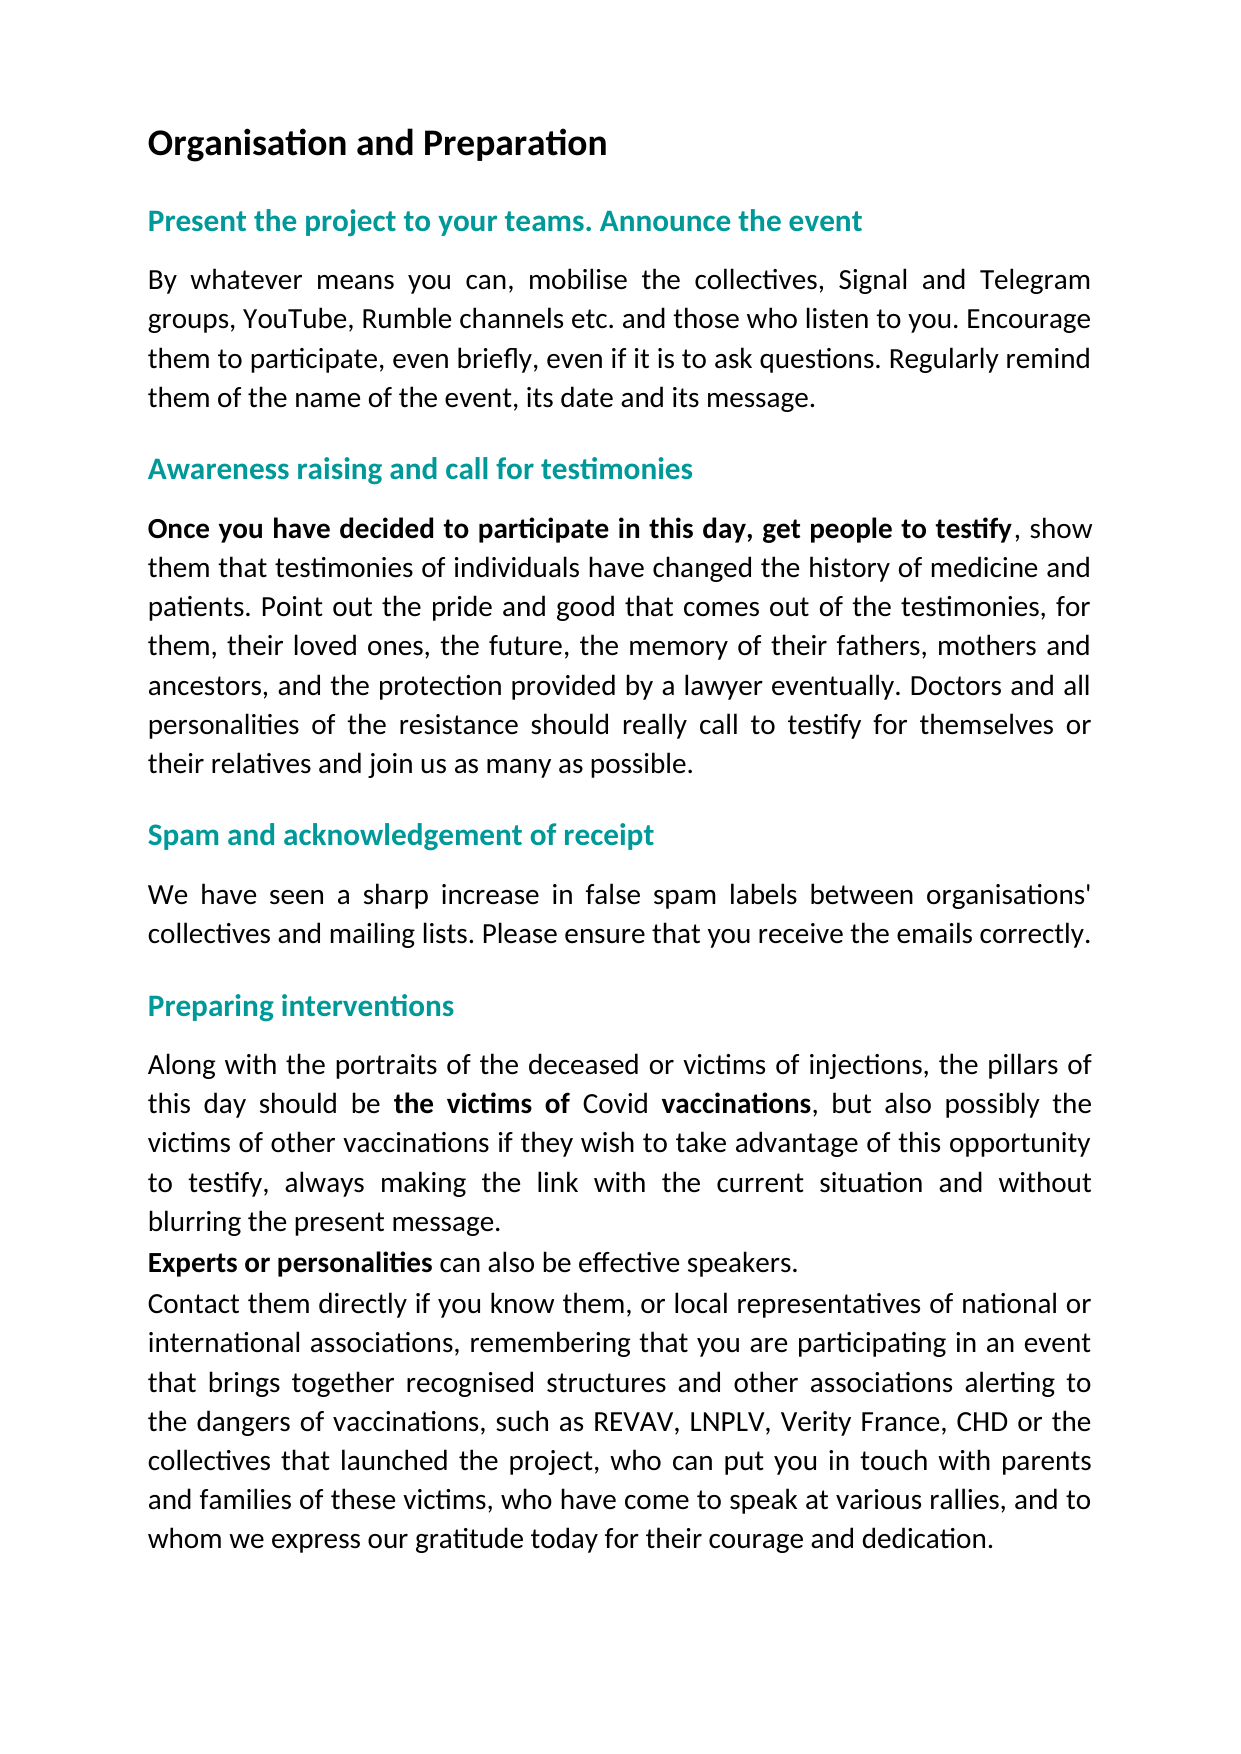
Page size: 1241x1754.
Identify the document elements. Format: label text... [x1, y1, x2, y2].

subtitle Spam and acknowledgement of receipt [148, 815, 1093, 853]
text Along with the portraits of the deceased or victims of injections, the pillars of this day should be the victims of Covid vaccinations, but also possibly the victims of other vaccinations if they wish to take advantage of this opportunity to testify, always making the link with the current situation and without blurring the present message. [148, 1046, 1093, 1238]
text By whatever means you can, mobilise the collectives, Signal and Telegram groups, YouTube, Rumble channels etc. and those who listen to you. Encourage them to participate, even briefly, even if it is to ask questions. Regularly remind them of the name of the event, its date and its message. [148, 261, 1093, 414]
subtitle Present the project to your teams. Announce the event [148, 201, 1093, 239]
subtitle Preparing interventions [148, 986, 1093, 1024]
text Experts or personalities can also be effective speakers. [148, 1244, 1093, 1280]
subtitle Awareness raising and call for testimonies [148, 449, 1093, 487]
subtitle Organisation and Preparation [148, 119, 1093, 165]
text We have seen a sharp increase in false spam labels between organisations' collectives and mailing lists. Please ensure that you receive the emails correctly. [148, 876, 1093, 951]
text Contact them directly if you know them, or local representatives of national or international associations, remembering that you are participating in an event that brings together recognised structures and other associations alerting to the dangers of vaccinations, such as REVAV, LNPLV, Verity France, CHD or the collectives that launched the project, who can put you in touch with parents and families of these victims, who have come to speak at various rallies, and to whom we express our gratitude today for their courage and dedication. [148, 1285, 1093, 1556]
text Once you have decided to participate in this day, get people to testify, show them that testimonies of individuals have changed the history of medicine and patients. Point out the pride and good that comes out of the testimonies, for them, their loved ones, the future, the memory of their fathers, mothers and ancestors, and the protection provided by a lawyer eventually. Doctors and all personalities of the resistance should really call to testify for themselves or their relatives and join us as many as possible. [148, 510, 1093, 781]
